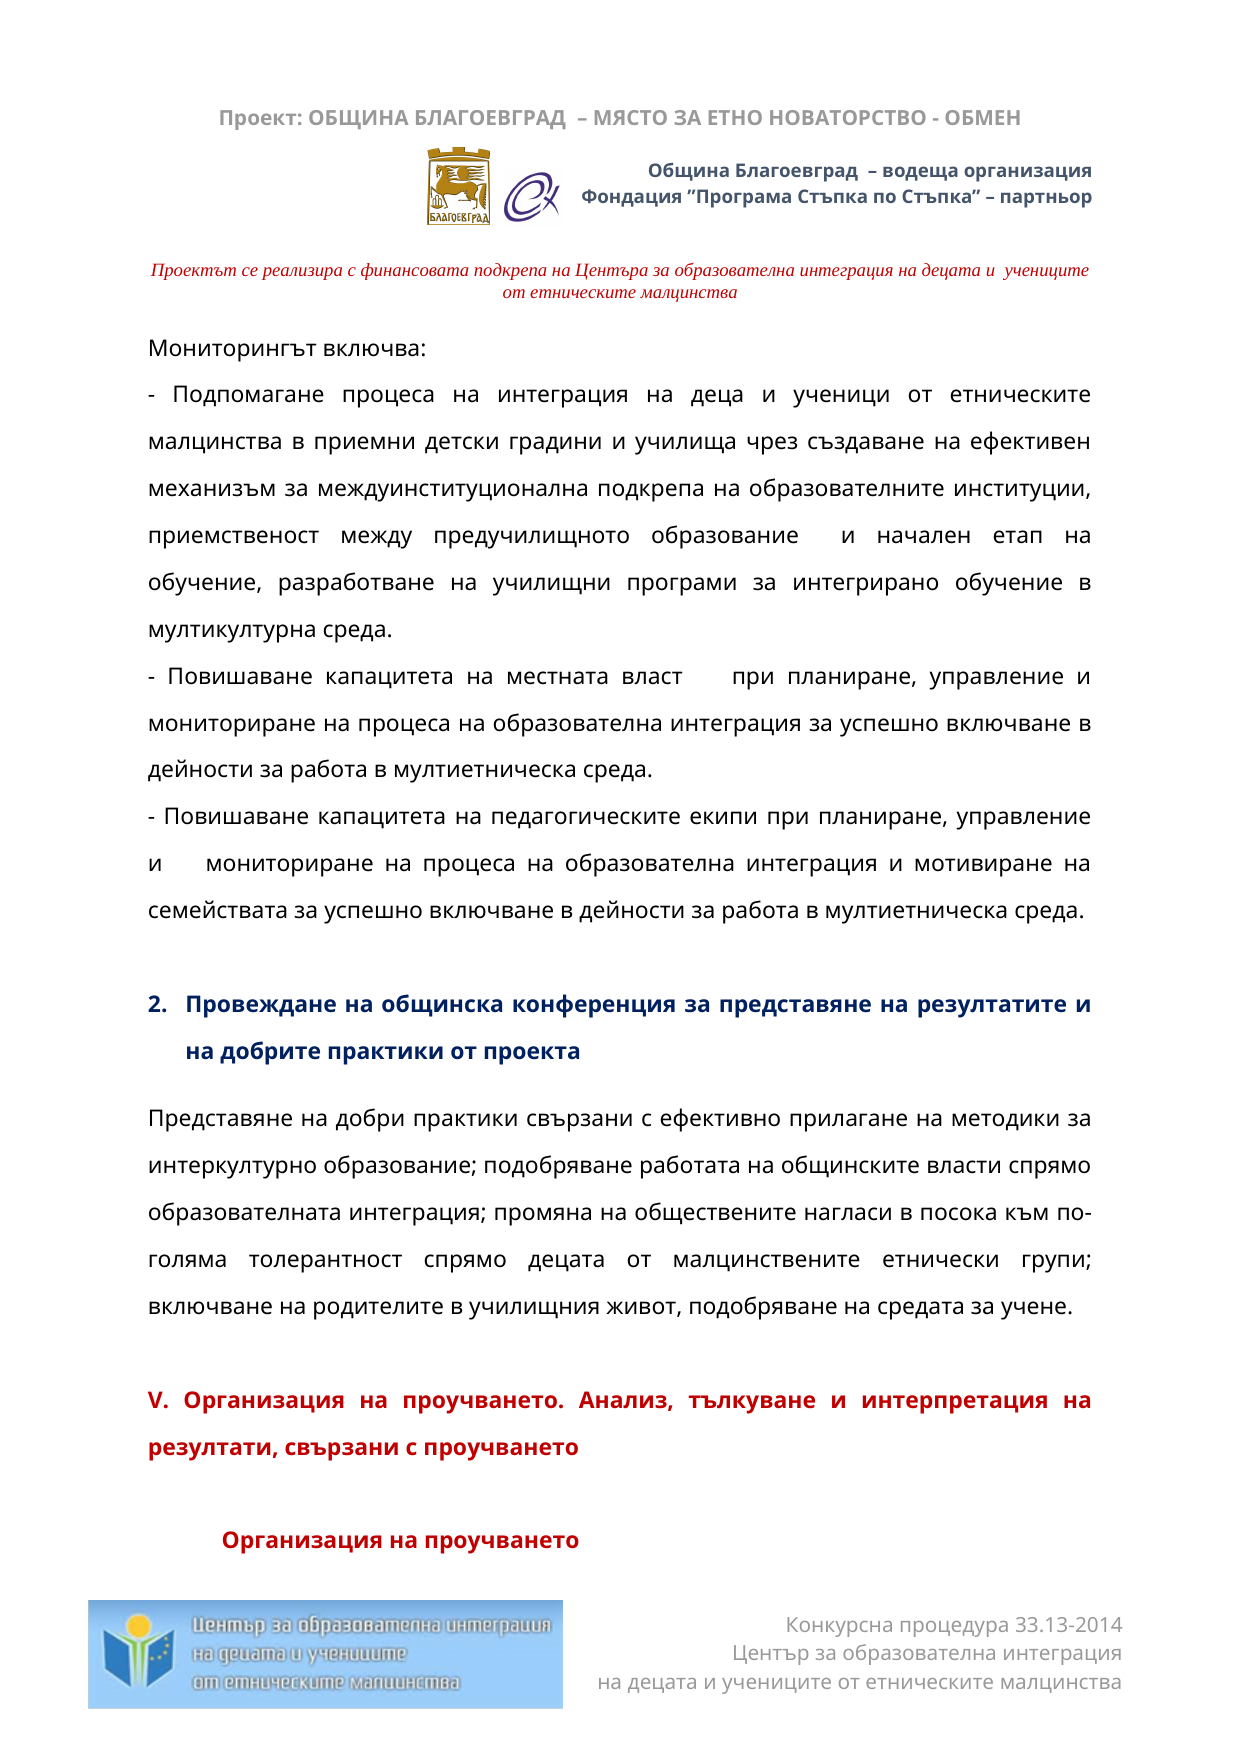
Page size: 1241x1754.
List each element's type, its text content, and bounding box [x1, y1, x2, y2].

text - Повишаване капацитета на педагогическите екипи при планиране, управление и мониториране на процеса на образователна интеграция и мотивиране на семействата за успешно включване в дейности за работа в мултиетническа среда. [148, 800, 1093, 925]
picture [427, 147, 490, 225]
list Провеждане на общинска конференция за представяне на резултатите и на добрите практики от проекта [148, 988, 1093, 1066]
text V. Организация на проучването. Анализ, тълкуване и интерпретация на резултати, свързани с проучването [148, 1383, 1093, 1462]
text Представяне на добри практики свързани с ефективно прилагане на методики за интеркултурно образование; подобряване работата на общинските власти спрямо образователната интеграция; промяна на обществените нагласи в посока към по-голяма толерантност спрямо децата от малцинствените етнически групи; включване на родителите в училищния живот, подобряване на средата за учене. [148, 1102, 1093, 1321]
picture [87, 1600, 563, 1710]
text - Повишаване капацитета на местната власт при планиране, управление и мониториране на процеса на образователна интеграция за успешно включване в дейности за работа в мултиетническа среда. [148, 659, 1093, 784]
text Организация на проучването [148, 1524, 1093, 1555]
text - Подпомагане процеса на интеграция на деца и ученици от етническите малцинства в приемни детски градини и училища чрез създаване на ефективен механизъм за междуинституционална подкрепа на образователните институции, приемственост между предучилищното образование и начален етап на обучение, разработване на училищни програми за интегрирано обучение в мултикултурна среда. [148, 378, 1093, 644]
text Мониторингът включва: [148, 331, 1093, 363]
